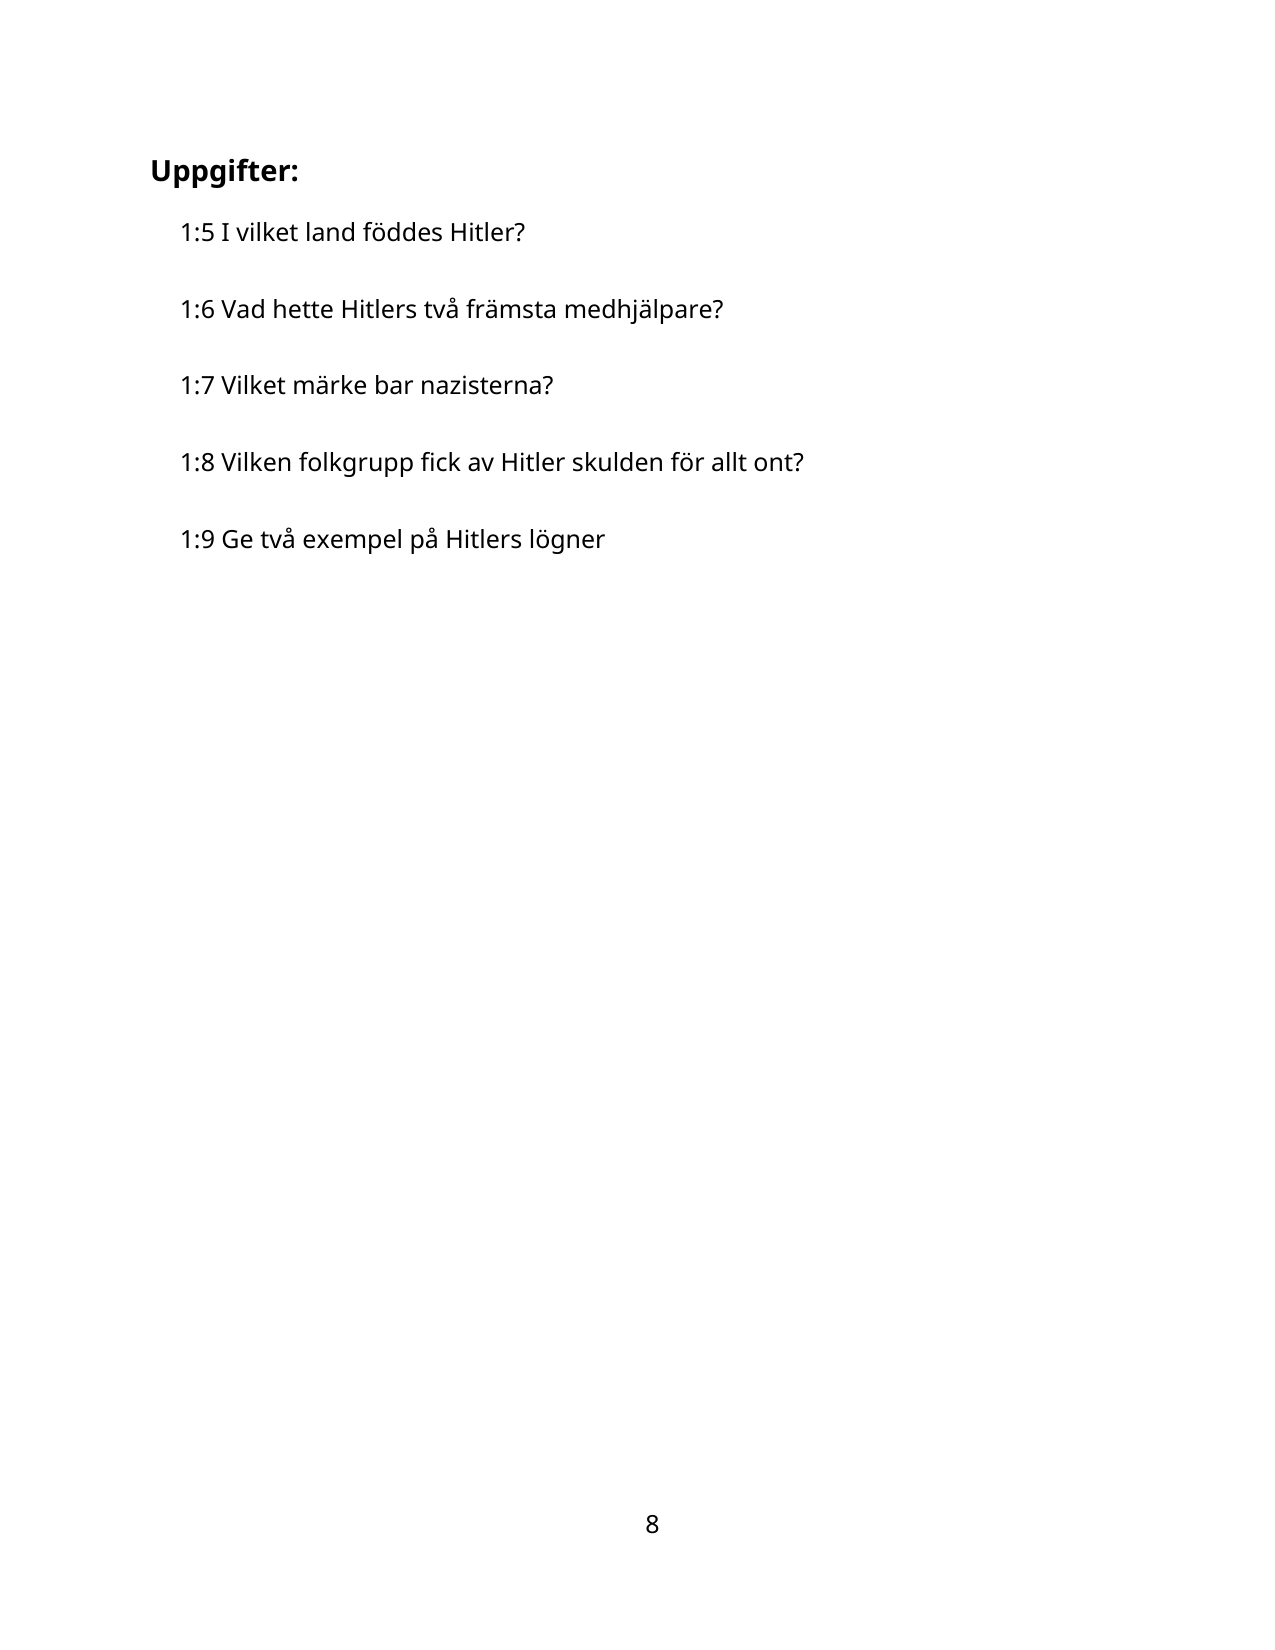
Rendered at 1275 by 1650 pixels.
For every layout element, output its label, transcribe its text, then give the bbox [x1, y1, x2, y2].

text 1:6 Vad hette Hitlers två främsta medhjälpare? [150, 291, 1125, 325]
text 1:7 Vilket märke bar nazisterna? [150, 368, 1125, 402]
text 1:5 I vilket land föddes Hitler? [179, 215, 1125, 249]
text 1:9 Ge två exempel på Hitlers lögner [150, 521, 1125, 555]
subtitle Uppgifter: [150, 150, 1125, 190]
text 1:8 Vilken folkgrupp fick av Hitler skulden för allt ont? [150, 445, 1125, 479]
